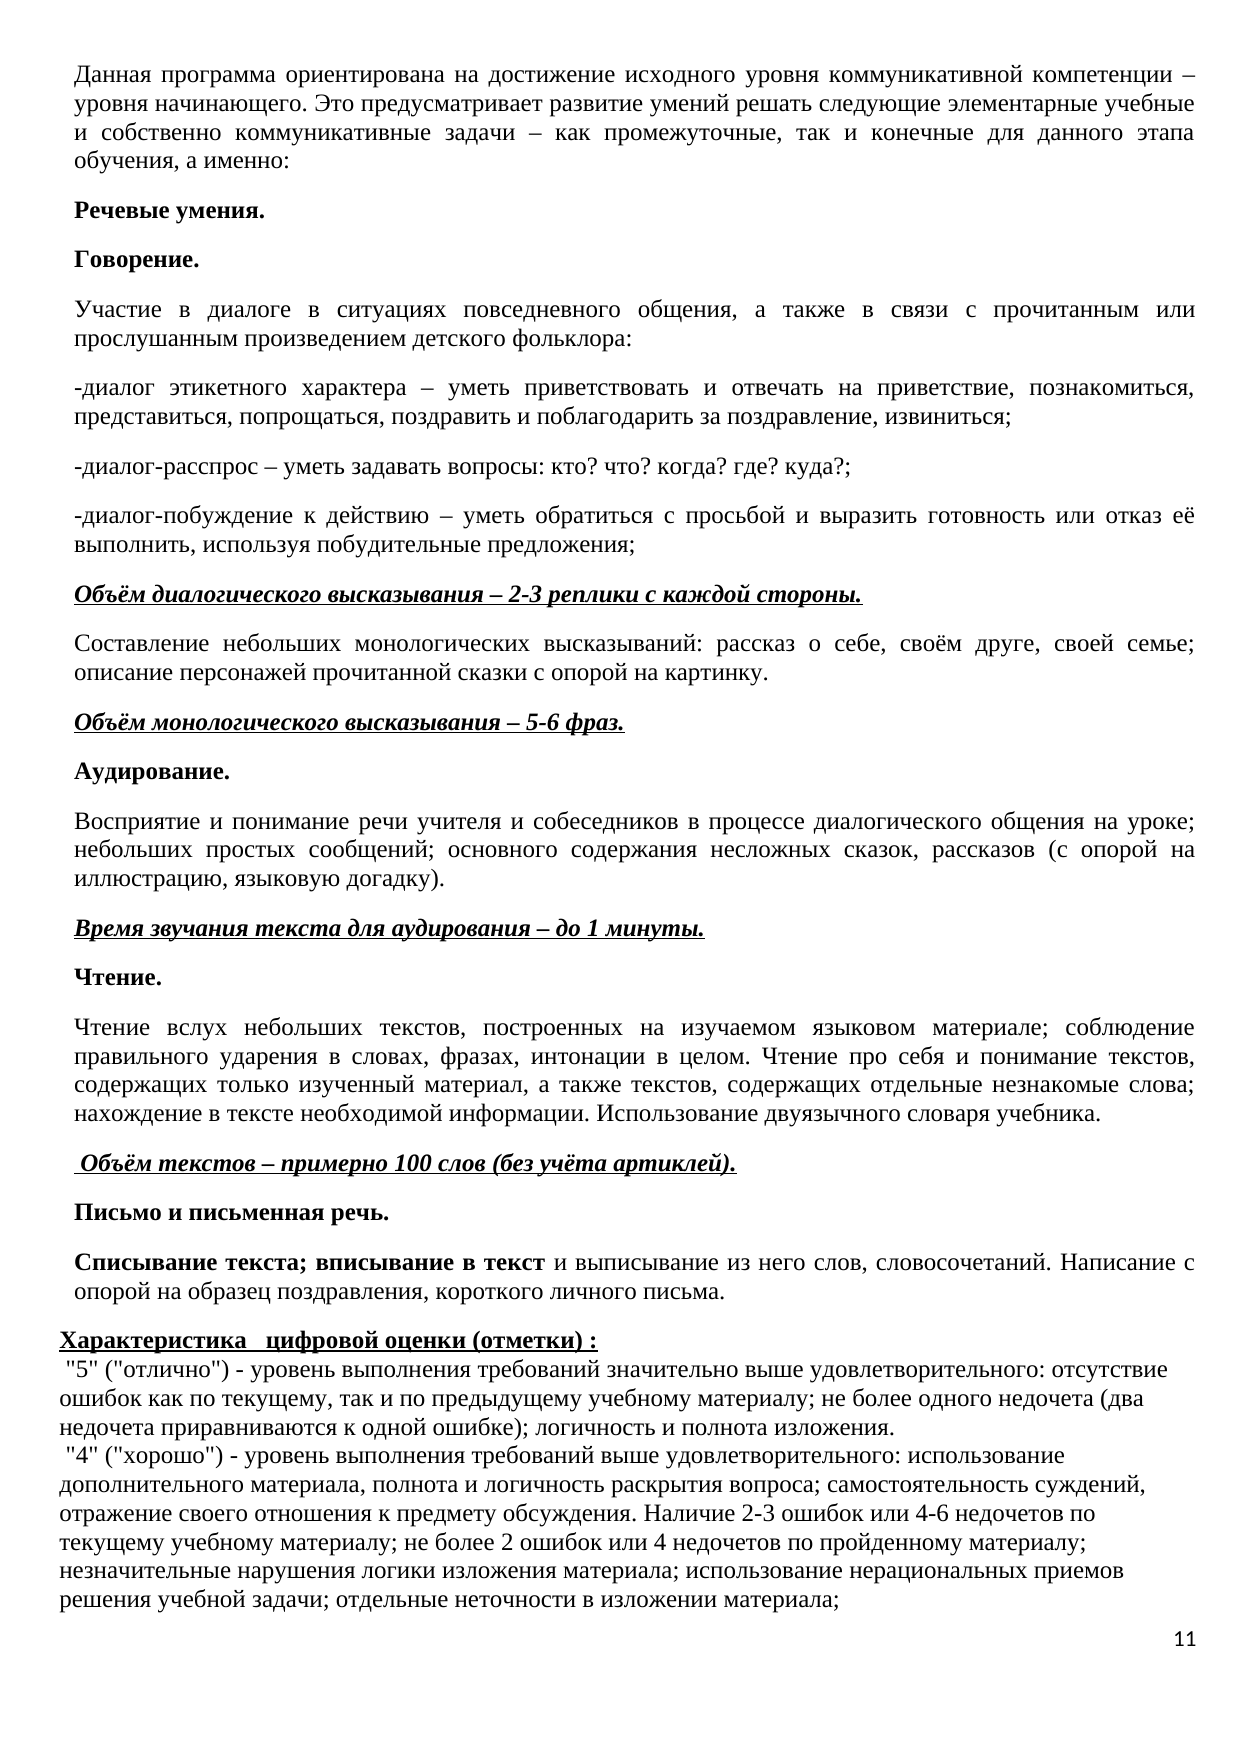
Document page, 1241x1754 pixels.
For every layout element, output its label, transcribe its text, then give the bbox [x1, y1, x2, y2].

text Данная программа ориентирована на достижение исходного уровня коммуникативной компетенции – уровня начинающего. Это предусматривает развитие умений решать следующие элементарные учебные и собственно коммуникативные задачи – как промежуточные, так и конечные для данного этапа обучения, а именно: [74, 59, 1196, 174]
text -диалог-расспрос – уметь задавать вопросы: кто? что? когда? где? куда?; [74, 451, 1196, 479]
text "4" ("хорошо") - уровень выполнения требований выше удовлетворительного: использование дополнительного материала, полнота и логичность раскрытия вопроса; самостоятельность суждений, отражение своего отношения к предмету обсуждения. Наличие 2-3 ошибок или 4-6 недочетов по текущему учебному материалу; не более 2 ошибок или 4 недочетов по пройденному материалу; незначительные нарушения логики изложения материала; использование нерациональных приемов решения учебной задачи; отдельные неточности в изложении материала; [59, 1440, 1196, 1613]
text Списывание текста; вписывание в текст и выписывание из него слов, словосочетаний. Написание с опорой на образец поздравления, короткого личного письма. [74, 1247, 1196, 1304]
text Чтение вслух небольших текстов, построенных на изучаемом языковом материале; соблюдение правильного ударения в словах, фразах, интонации в целом. Чтение про себя и понимание текстов, содержащих только изученный материал, а также текстов, содержащих отдельные незнакомые слова; нахождение в тексте необходимой информации. Использование двуязычного словаря учебника. [74, 1012, 1196, 1127]
text Речевые умения. [74, 195, 1196, 224]
text Восприятие и понимание речи учителя и собеседников в процессе диалогического общения на уроке; небольших простых сообщений; основного содержания несложных сказок, рассказов (с опорой на иллюстрацию, языковую догадку). [74, 806, 1196, 892]
text Объём диалогического высказывания – 2-3 реплики с каждой стороны. [74, 579, 1196, 607]
text Письмо и письменная речь. [74, 1197, 1196, 1226]
text Время звучания текста для аудирования – до 1 минуты. [74, 913, 1196, 942]
text Аудирование. [74, 756, 1196, 785]
text Объём текстов – примерно 100 слов (без учёта артиклей). [74, 1148, 1196, 1177]
text Участие в диалоге в ситуациях повседневного общения, а также в связи с прочитанным или прослушанным произведением детского фольклора: [74, 294, 1196, 352]
text Составление небольших монологических высказываний: рассказ о себе, своём друге, своей семье; описание персонажей прочитанной сказки с опорой на картинку. [74, 628, 1196, 686]
text "5" ("отлично") - уровень выполнения требований значительно выше удовлетворительного: отсутствие ошибок как по текущему, так и по предыдущему учебному материалу; не более одного недочета (два недочета приравниваются к одной ошибке); логичность и полнота изложения. [59, 1354, 1196, 1440]
text -диалог этикетного характера – уметь приветствовать и отвечать на приветствие, познакомиться, представиться, попрощаться, поздравить и поблагодарить за поздравление, извиниться; [74, 372, 1196, 430]
text Говорение. [74, 244, 1196, 273]
text Характеристика цифровой оценки (отметки) : [59, 1325, 1196, 1354]
text -диалог-побуждение к действию – уметь обратиться с просьбой и выразить готовность или отказ её выполнить, используя побудительные предложения; [74, 500, 1196, 558]
text Объём монологического высказывания – 5-6 фраз. [74, 707, 1196, 735]
text Чтение. [74, 962, 1196, 991]
